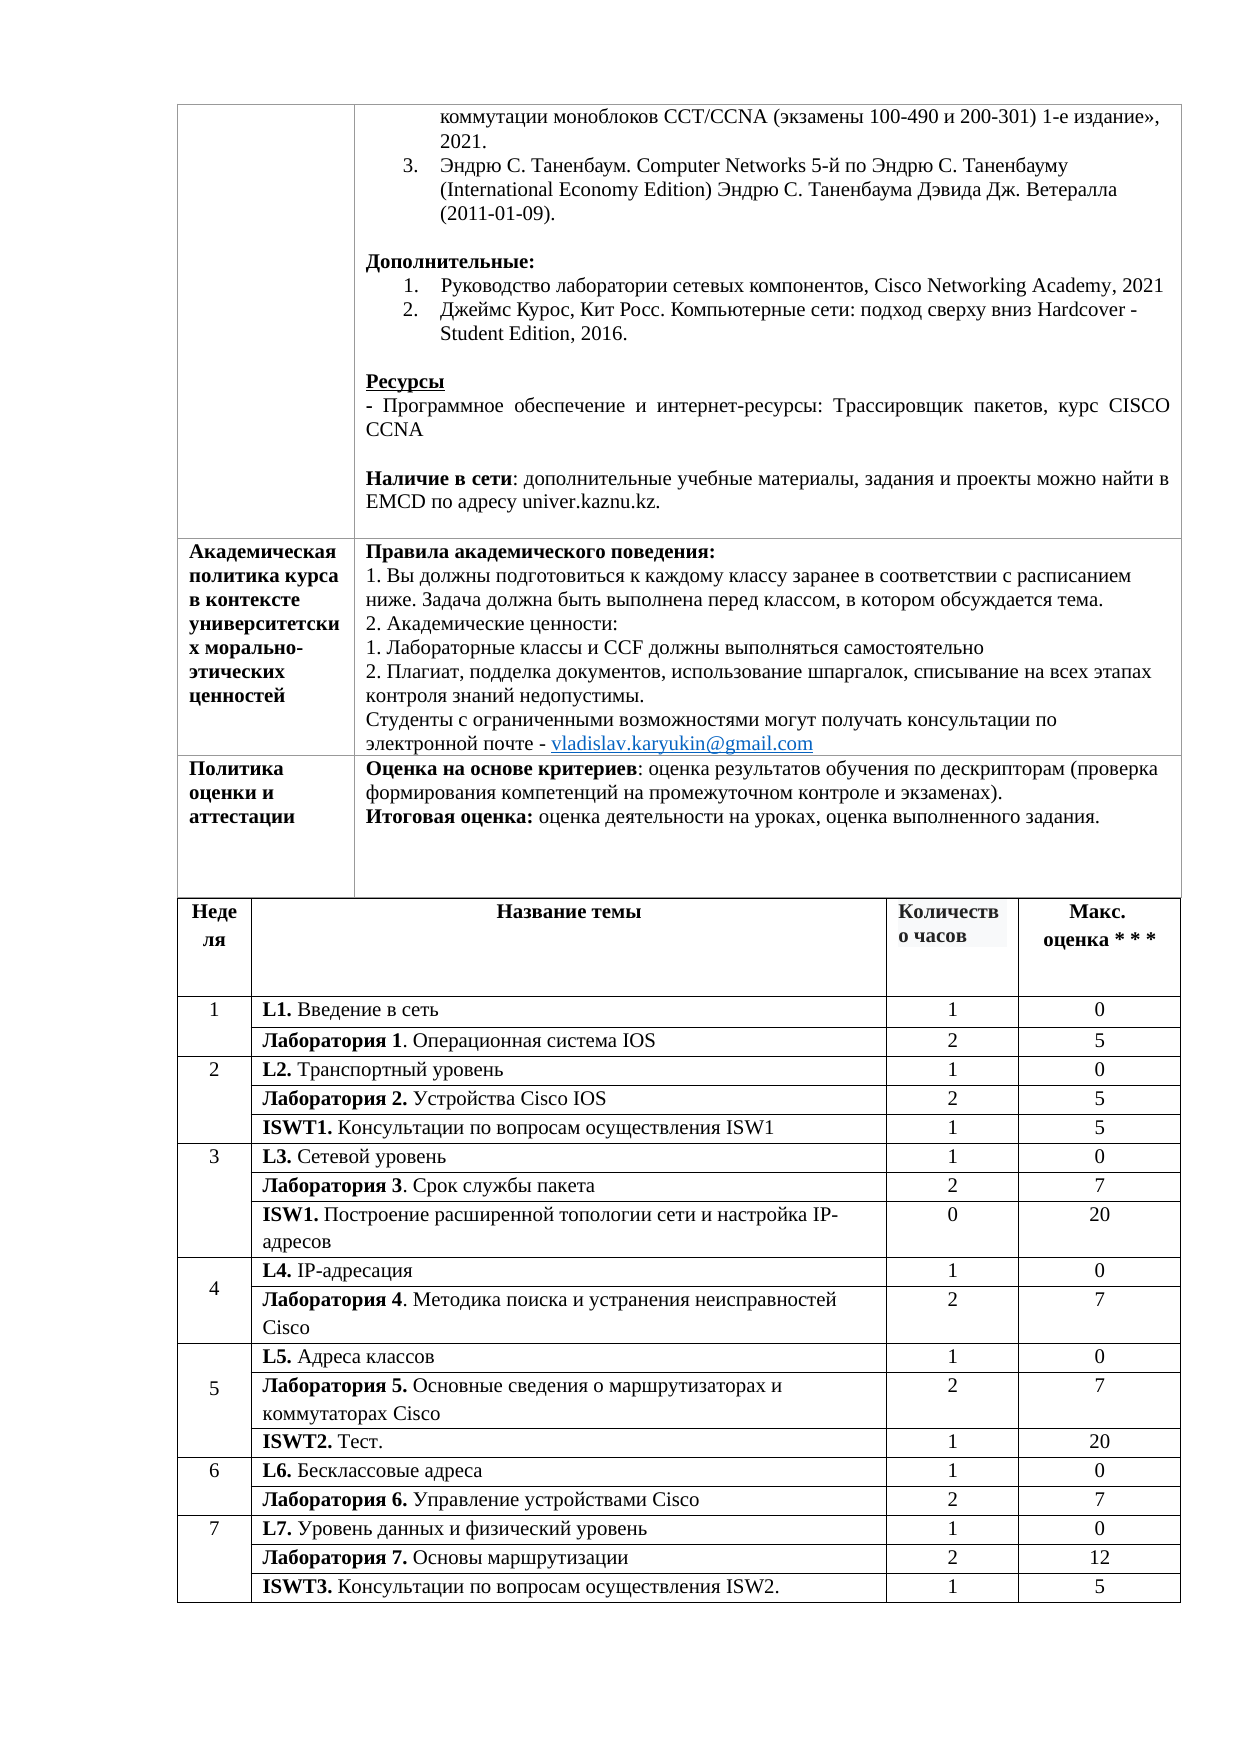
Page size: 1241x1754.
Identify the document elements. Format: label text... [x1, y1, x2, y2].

table_cell 2 [887, 1173, 1018, 1201]
table_cell 0 [1019, 1258, 1180, 1286]
table_cell 3 [178, 1144, 251, 1257]
table_cell Лаборатория 7. Основы маршрутизации [252, 1545, 886, 1573]
table_cell Оценка на основе критериев: оценка результатов обучения по дескрипторам (проверка формирования компетенций на промежуточном контроле и экзаменах). Итоговая оценка: оценка деятельности на уроках, оценка выполненного задания. [355, 756, 1181, 897]
table_cell 2 [887, 1287, 1018, 1343]
table_cell 5 [178, 1344, 251, 1457]
table_cell 2 [178, 1057, 251, 1143]
table_cell 1 [887, 1144, 1018, 1172]
table_cell L1. Введение в сеть [252, 997, 886, 1027]
table_cell 0 [887, 1202, 1018, 1257]
table_cell 2 [887, 1373, 1018, 1428]
table_cell 0 [1019, 1516, 1180, 1544]
table_cell Лаборатория 6. Управление устройствами Cisco [252, 1487, 886, 1515]
table_cell 1 [887, 1574, 1018, 1602]
table_cell 0 [1019, 1458, 1180, 1486]
table_cell 0 [1019, 1144, 1180, 1172]
table_cell L5. Адреса классов [252, 1344, 886, 1372]
table_cell 7 [1019, 1373, 1180, 1428]
table_header Количество часов [887, 899, 1018, 996]
table_cell ISWT2. Тест. [252, 1429, 886, 1457]
table_cell Лаборатория 4. Методика поиска и устранения неисправностей Cisco [252, 1287, 886, 1343]
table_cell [178, 105, 354, 538]
table_cell 2 [887, 1487, 1018, 1515]
table_cell 2 [887, 1086, 1018, 1114]
table_cell 7 [178, 1516, 251, 1602]
table_header Название темы [252, 899, 886, 996]
table_cell 1 [887, 1057, 1018, 1085]
table_cell 1 [887, 1458, 1018, 1486]
table_cell 2 [887, 1545, 1018, 1573]
table_header Макс. оценка * * * [1019, 899, 1180, 996]
table_cell 12 [1019, 1545, 1180, 1573]
table_header Неделя [178, 899, 251, 996]
table_cell 5 [1019, 1028, 1180, 1056]
table_cell L7. Уровень данных и физический уровень [252, 1516, 886, 1544]
table_cell 7 [1019, 1173, 1180, 1201]
table_cell 1 [887, 997, 1018, 1027]
table_cell L4. IP-адресация [252, 1258, 886, 1286]
table_cell 6 [178, 1458, 251, 1515]
table_cell Лаборатория 2. Устройства Cisco IOS [252, 1086, 886, 1114]
table_cell L3. Сетевой уровень [252, 1144, 886, 1172]
table_cell 1 [887, 1429, 1018, 1457]
table_cell 5 [1019, 1574, 1180, 1602]
table_cell Политика оценки и аттестации [178, 756, 354, 897]
table_cell 1 [887, 1344, 1018, 1372]
table_cell ISWT3. Консультации по вопросам осуществления ISW2. [252, 1574, 886, 1602]
table_cell 20 [1019, 1429, 1180, 1457]
table_cell Правила академического поведения: 1. Вы должны подготовиться к каждому классу заранее в соответствии с расписанием ниже. Задача должна быть выполнена перед классом, в котором обсуждается тема. 2. Академические ценности: 1. Лабораторные классы и CCF должны выполняться самостоятельно 2. Плагиат, подделка документов, использование шпаргалок, списывание на всех этапах контроля знаний недопустимы. Студенты с ограниченными возможностями могут получать консультации по электронной почте - vladislav.karyukin@gmail.com [355, 539, 1181, 755]
table_cell 4 [178, 1258, 251, 1343]
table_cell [355, 105, 1181, 538]
table_cell 1 [887, 1258, 1018, 1286]
table_cell ISWT1. Консультации по вопросам осуществления ISW1 [252, 1115, 886, 1143]
table_cell ISW1. Построение расширенной топологии сети и настройка IP-адресов [252, 1202, 886, 1257]
table_cell 20 [1019, 1202, 1180, 1257]
table_cell 0 [1019, 1344, 1180, 1372]
table_cell 1 [887, 1516, 1018, 1544]
table_cell 2 [887, 1028, 1018, 1056]
table_cell 0 [1019, 1057, 1180, 1085]
table_cell Лаборатория 5. Основные сведения о маршрутизаторах и коммутаторах Cisco [252, 1373, 886, 1428]
table_cell Лаборатория 3. Срок службы пакета [252, 1173, 886, 1201]
table_cell 0 [1019, 997, 1180, 1027]
table_cell 7 [1019, 1287, 1180, 1343]
table_cell 1 [178, 997, 251, 1056]
table_cell Академическая политика курса в контексте университетских морально-этических ценностей [178, 539, 354, 755]
table_cell L2. Транспортный уровень [252, 1057, 886, 1085]
table_cell 7 [1019, 1487, 1180, 1515]
table_cell 1 [887, 1115, 1018, 1143]
table_cell 5 [1019, 1115, 1180, 1143]
table_cell Лаборатория 1. Операционная система IOS [252, 1028, 886, 1056]
table_cell L6. Бесклассовые адреса [252, 1458, 886, 1486]
table_cell 5 [1019, 1086, 1180, 1114]
